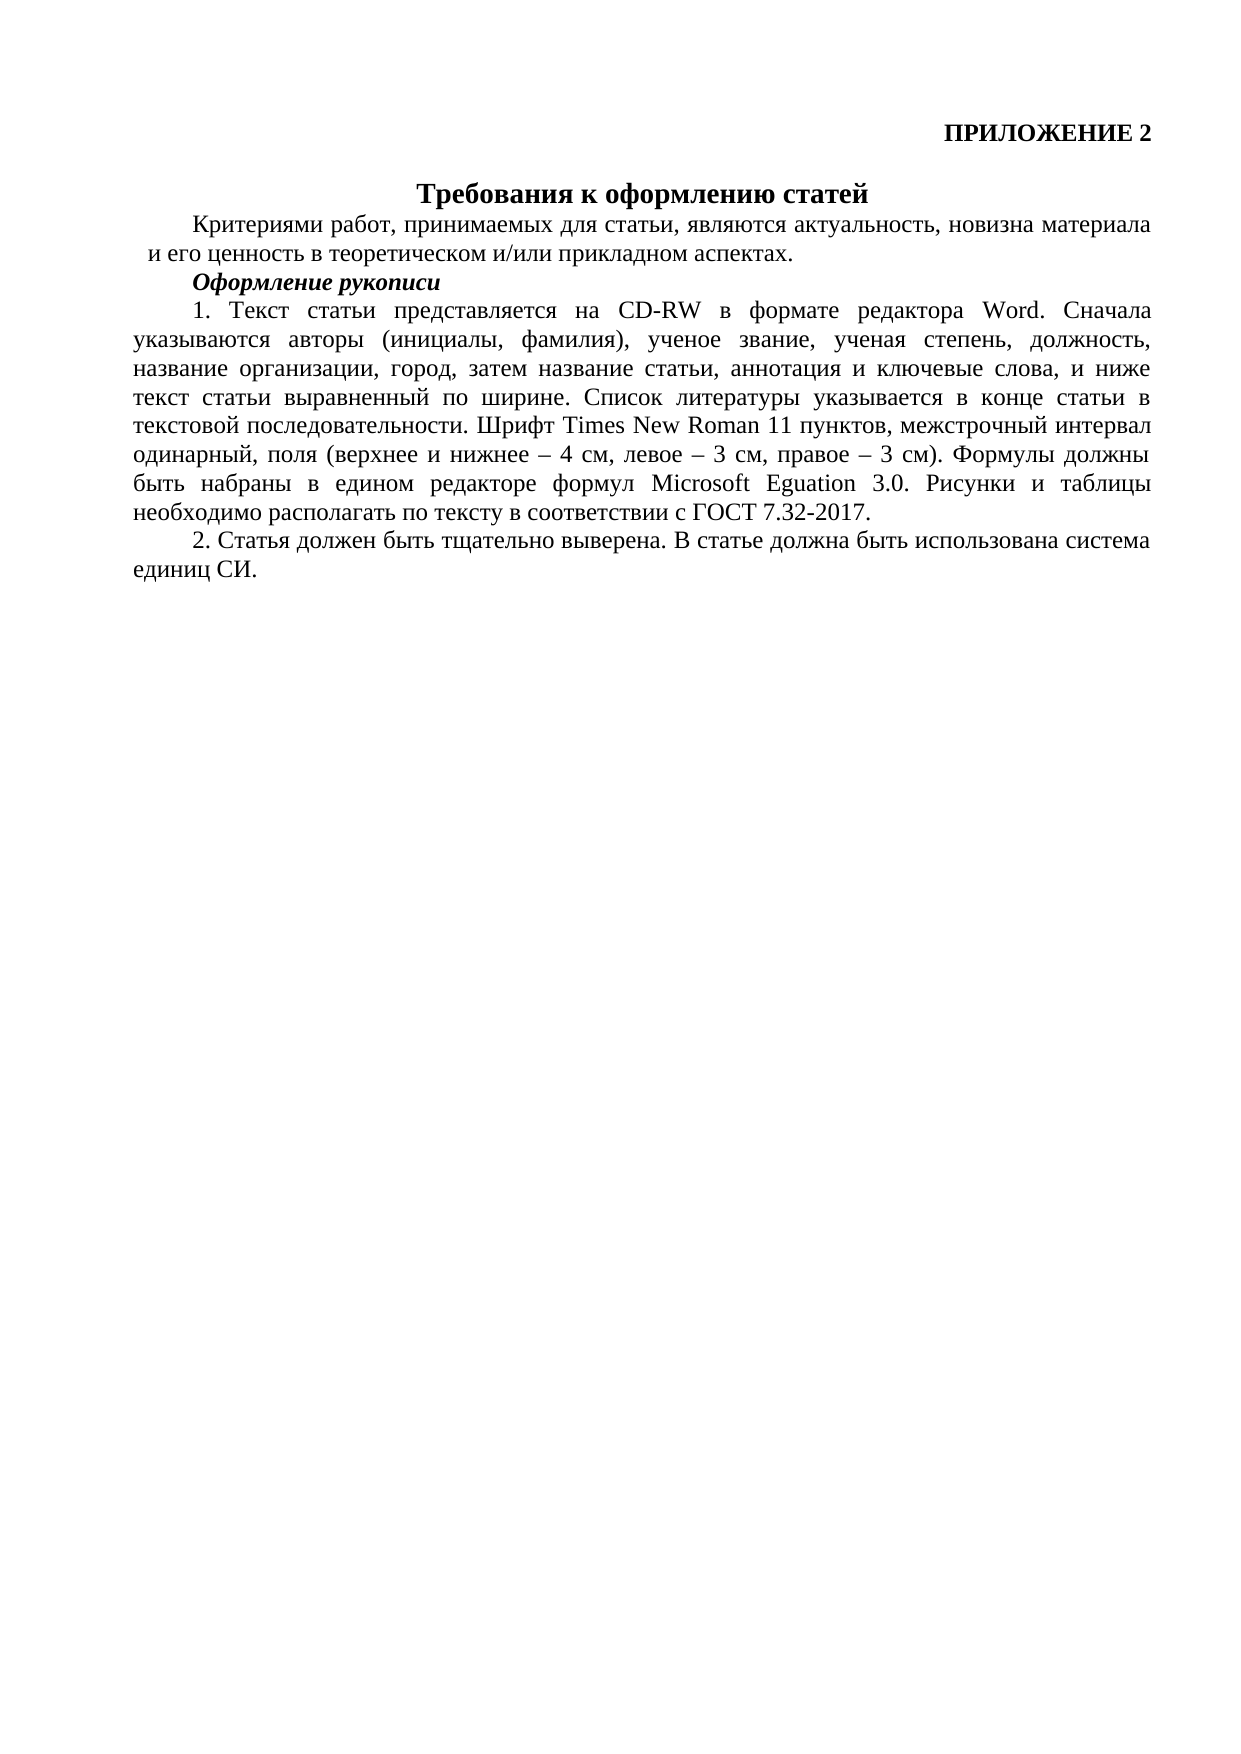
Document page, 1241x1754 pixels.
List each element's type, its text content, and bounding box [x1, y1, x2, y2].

text Оформление рукописи [133, 267, 1152, 296]
text 1. Текст статьи представляется на CD-RW в формате редактора Word. Сначала указываются авторы (инициалы, фамилия), ученое звание, ученая степень, должность, название организации, город, затем название статьи, аннотация и ключевые слова, и ниже текст статьи выравненный по ширине. Список литературы указывается в конце статьи в текстовой последовательности. Шрифт Times New Roman 11 пунктов, межстрочный интервал одинарный, поля (верхнее и нижнее – 4 см, левое – 3 см, правое – 3 см). Формулы должны быть набраны в едином редакторе формул Microsoft Eguation 3.0. Рисунки и таблицы необходимо располагать по тексту в соответствии с ГОСТ 7.32-2017. [133, 296, 1152, 526]
text Требования к оформлению статей [133, 176, 1152, 209]
text 2. Статья должен быть тщательно выверена. В статье должна быть использована система единиц СИ. [133, 526, 1152, 583]
text ПРИЛОЖЕНИЕ 2 [133, 118, 1152, 147]
text Критериями работ, принимаемых для статьи, являются актуальность, новизна материала и его ценность в теоретическом и/или прикладном аспектах. [148, 209, 1152, 267]
